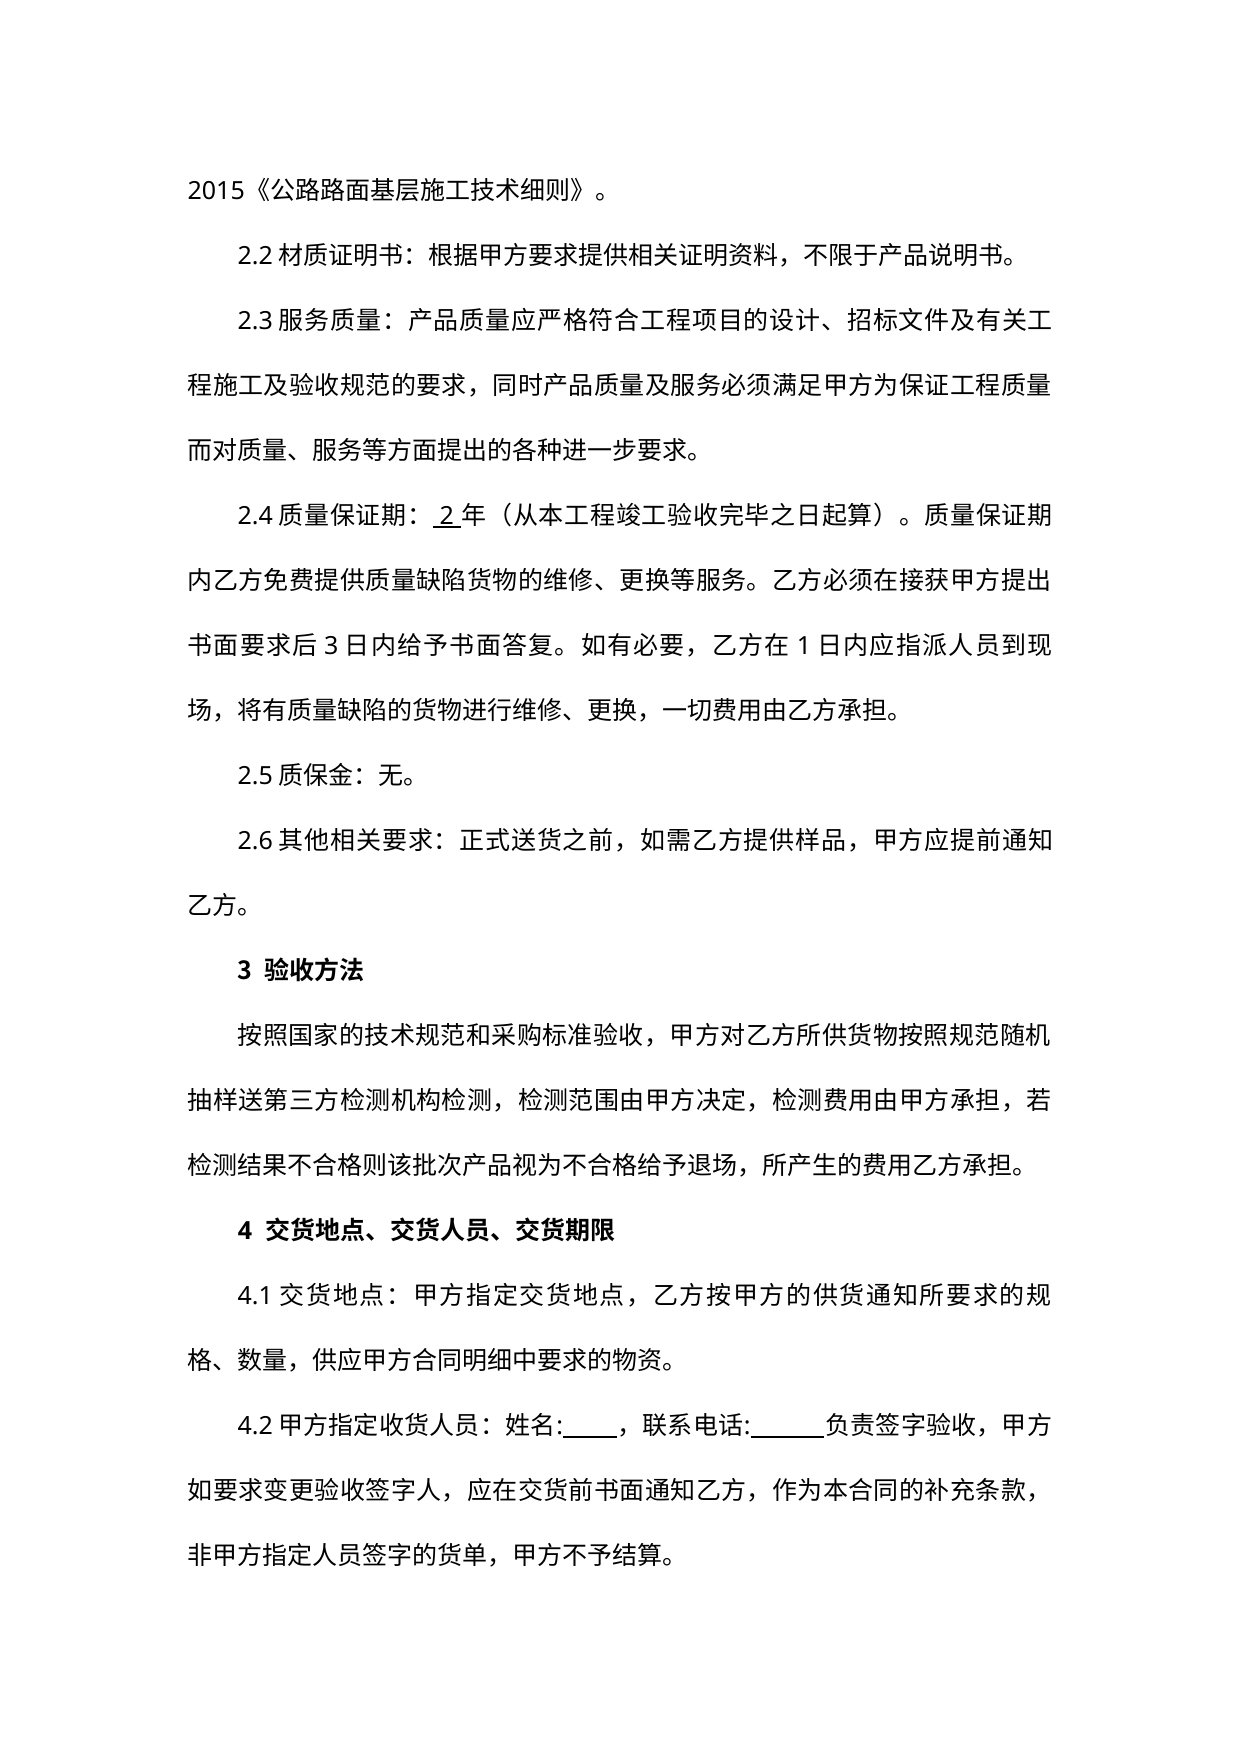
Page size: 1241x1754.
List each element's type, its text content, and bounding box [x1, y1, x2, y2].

list 4.1交货地点：甲方指定交货地点，乙方按甲方的供货通知所要求的规格、数量，供应甲方合同明细中要求的物资。 [187, 1261, 1053, 1391]
list 2.6其他相关要求：正式送货之前，如需乙方提供样品，甲方应提前通知乙方。 [187, 806, 1053, 936]
list 2.2材质证明书：根据甲方要求提供相关证明资料，不限于产品说明书。 [187, 221, 1053, 286]
list 3 验收方法 [187, 936, 1053, 1001]
list 按照国家的技术规范和采购标准验收，甲方对乙方所供货物按照规范随机抽样送第三方检测机构检测，检测范围由甲方决定，检测费用由甲方承担，若检测结果不合格则该批次产品视为不合格给予退场，所产生的费用乙方承担。 [187, 1001, 1053, 1196]
list 2.5质保金：无。 [187, 741, 1053, 806]
list 4.2甲方指定收货人员：姓名: ，联系电话: 负责签字验收，甲方如要求变更验收签字人，应在交货前书面通知乙方，作为本合同的补充条款，非甲方指定人员签字的货单，甲方不予结算。 [187, 1391, 1053, 1586]
list 4 交货地点、交货人员、交货期限 [187, 1196, 1053, 1261]
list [187, 156, 1053, 221]
list 2.4质量保证期： 2 年（从本工程竣工验收完毕之日起算）。质量保证期内乙方免费提供质量缺陷货物的维修、更换等服务。乙方必须在接获甲方提出书面要求后3日内给予书面答复。如有必要，乙方在1日内应指派人员到现场，将有质量缺陷的货物进行维修、更换，一切费用由乙方承担。 [187, 481, 1053, 741]
list 2.3服务质量：产品质量应严格符合工程项目的设计、招标文件及有关工程施工及验收规范的要求，同时产品质量及服务必须满足甲方为保证工程质量而对质量、服务等方面提出的各种进一步要求。 [187, 286, 1053, 481]
